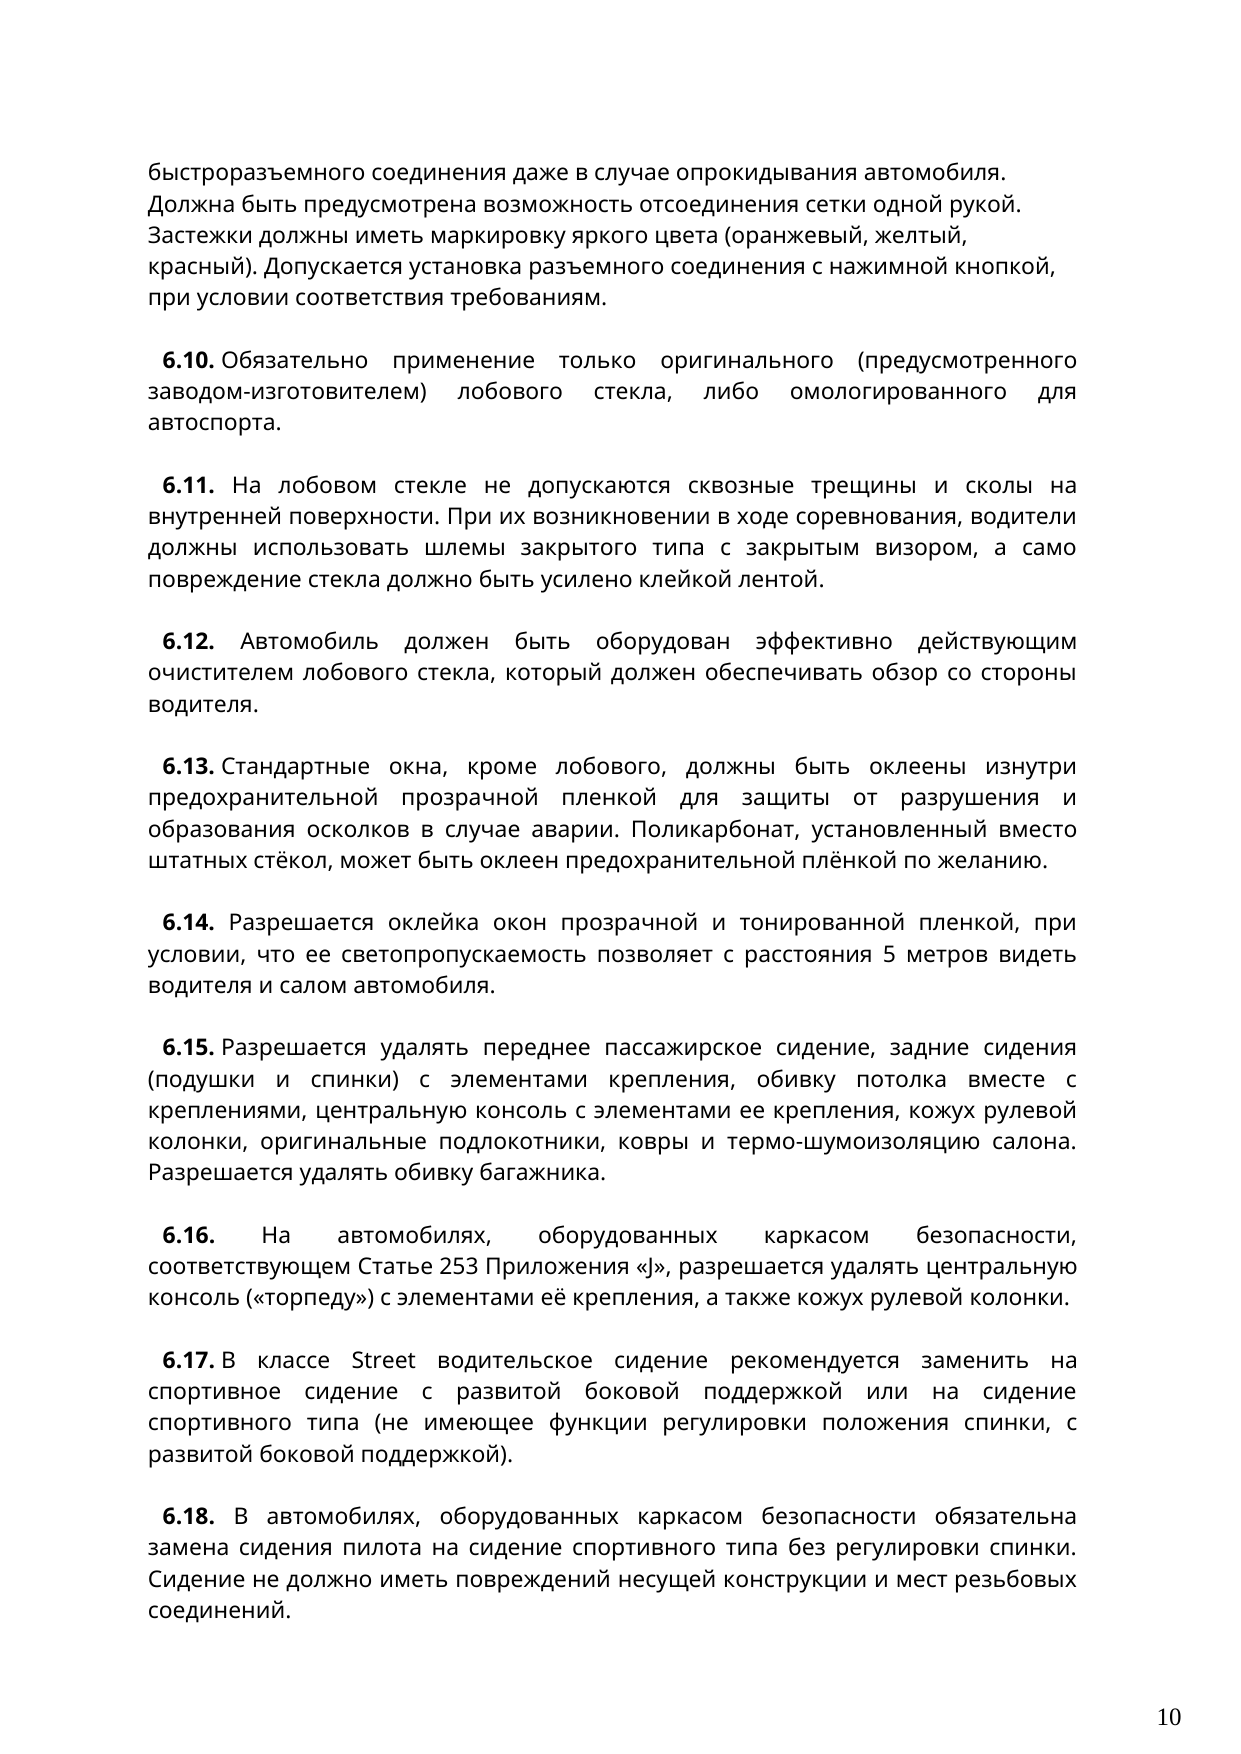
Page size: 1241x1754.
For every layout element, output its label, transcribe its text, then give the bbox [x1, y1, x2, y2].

text 6.12. Автомобиль должен быть оборудован эффективно действующим очистителем лобового стекла, который должен обеспечивать обзор со стороны водителя. [148, 625, 1078, 719]
text 6.14. Разрешается оклейка окон прозрачной и тонированной пленкой, при условии, что ее светопропускаемость позволяет с расстояния 5 метров видеть водителя и салом автомобиля. [148, 906, 1078, 1000]
text 6.18. В автомобилях, оборудованных каркасом безопасности обязательна замена сидения пилота на сидение спортивного типа без регулировки спинки. Сидение не должно иметь повреждений несущей конструкции и мест резьбовых соединений. [148, 1500, 1078, 1625]
text 6.16. На автомобилях, оборудованных каркасом безопасности, соответствующем Статье 253 Приложения «J», разрешается удалять центральную консоль («торпеду») с элементами её крепления, а также кожух рулевой колонки. [148, 1219, 1078, 1313]
text 6.11. На лобовом стекле не допускаются сквозные трещины и сколы на внутренней поверхности. При их возникновении в ходе соревнования, водители должны использовать шлемы закрытого типа с закрытым визором, а само повреждение стекла должно быть усилено клейкой лентой. [148, 469, 1078, 594]
text 6.17. В классе Street водительское сидение рекомендуется заменить на спортивное сидение с развитой боковой поддержкой или на сидение спортивного типа (не имеющее функции регулировки положения спинки, с развитой боковой поддержкой). [148, 1344, 1078, 1469]
text 6.13. Стандартные окна, кроме лобового, должны быть оклеены изнутри предохранительной прозрачной пленкой для защиты от разрушения и образования осколков в случае аварии. Поликарбонат, установленный вместо штатных стёкол, может быть оклеен предохранительной плёнкой по желанию. [148, 750, 1078, 875]
text 6.15. Разрешается удалять переднее пассажирское сидение, задние сидения (подушки и спинки) с элементами крепления, обивку потолка вместе с креплениями, центральную консоль с элементами ее крепления, кожух рулевой колонки, оригинальные подлокотники, ковры и термо-шумоизоляцию салона. Разрешается удалять обивку багажника. [148, 1031, 1078, 1188]
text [148, 156, 1078, 313]
text 6.10. Обязательно применение только оригинального (предусмотренного заводом-изготовителем) лобового стекла, либо омологированного для автоспорта. [148, 344, 1078, 438]
